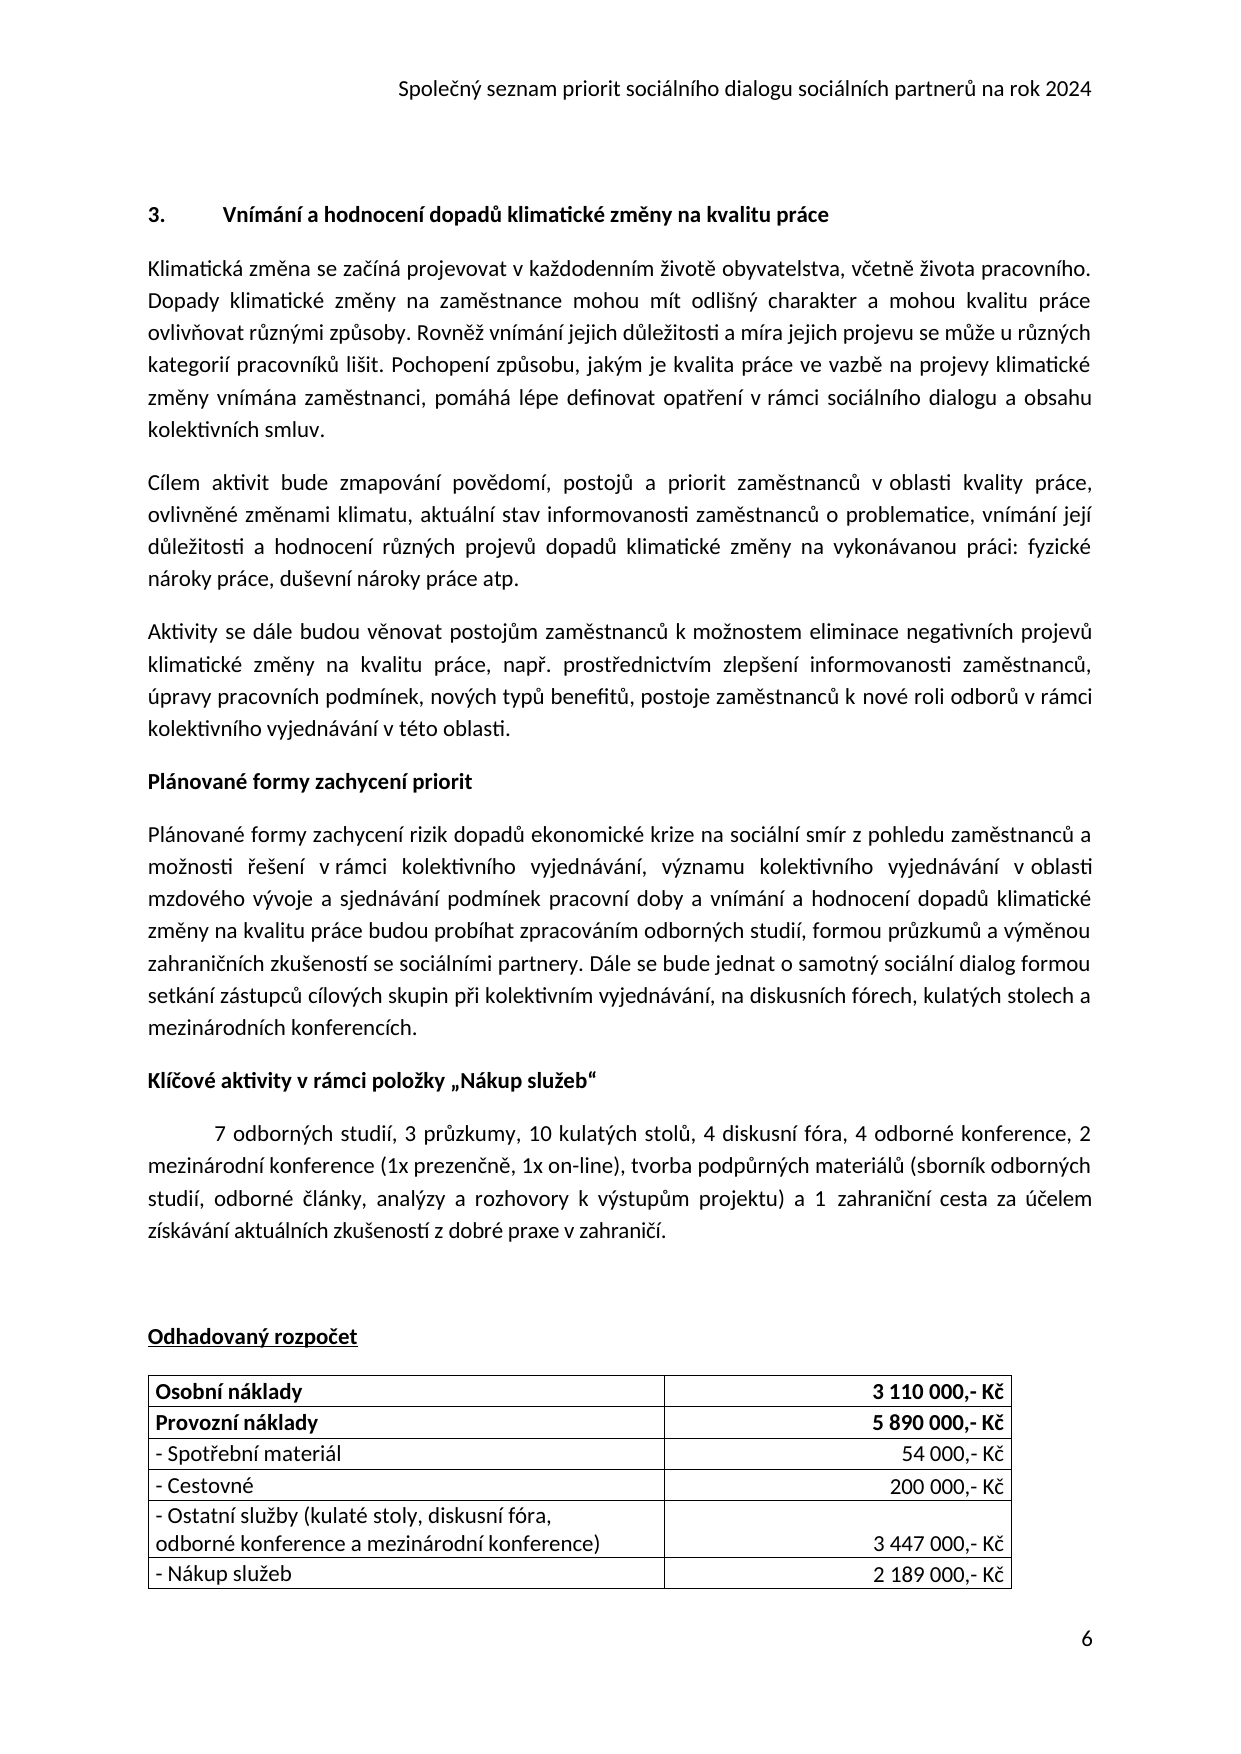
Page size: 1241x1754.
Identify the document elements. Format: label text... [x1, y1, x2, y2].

text Klíčové aktivity v rámci položky „Nákup služeb“ [148, 1066, 1093, 1094]
text Plánované formy zachycení rizik dopadů ekonomické krize na sociální smír z pohledu zaměstnanců a možnosti řešení v rámci kolektivního vyjednávání, významu kolektivního vyjednávání v oblasti mzdového vývoje a sjednávání podmínek pracovní doby a vnímání a hodnocení dopadů klimatické změny na kvalitu práce budou probíhat zpracováním odborných studií, formou průzkumů a výměnou zahraničních zkušeností se sociálními partnery. Dále se bude jednat o samotný sociální dialog formou setkání zástupců cílových skupin při kolektivním vyjednávání, na diskusních fórech, kulatých stolech a mezinárodních konferencích. [148, 820, 1093, 1041]
text Aktivity se dále budou věnovat postojům zaměstnanců k možnostem eliminace negativních projevů klimatické změny na kvalitu práce, např. prostřednictvím zlepšení informovanosti zaměstnanců, úpravy pracovních podmínek, nových typů benefitů, postoje zaměstnanců k nové roli odborů v rámci kolektivního vyjednávání v této oblasti. [148, 617, 1093, 742]
text Klimatická změna se začíná projevovat v každodenním životě obyvatelstva, včetně života pracovního. Dopady klimatické změny na zaměstnance mohou mít odlišný charakter a mohou kvalitu práce ovlivňovat různými způsoby. Rovněž vnímání jejich důležitosti a míra jejich projevu se může u různých kategorií pracovníků lišit. Pochopení způsobu, jakým je kvalita práce ve vazbě na projevy klimatické změny vnímána zaměstnanci, pomáhá lépe definovat opatření v rámci sociálního dialogu a obsahu kolektivních smluv. [148, 254, 1093, 443]
table_cell 54 000,- Kč [665, 1439, 1011, 1469]
table_cell 5 890 000,- Kč [665, 1407, 1011, 1437]
table_cell - Nákup služeb [149, 1558, 664, 1588]
table_cell - Spotřební materiál [149, 1439, 664, 1469]
table_cell 200 000,- Kč [665, 1470, 1011, 1500]
text 3. Vnímání a hodnocení dopadů klimatické změny na kvalitu práce [148, 201, 1093, 229]
text 7 odborných studií, 3 průzkumy, 10 kulatých stolů, 4 diskusní fóra, 4 odborné konference, 2 mezinárodní konference (1x prezenčně, 1x on-line), tvorba podpůrných materiálů (sborník odborných studií, odborné články, analýzy a rozhovory k výstupům projektu) a 1 zahraniční cesta za účelem získávání aktuálních zkušeností z dobré praxe v zahraničí. [148, 1119, 1093, 1244]
table_header Osobní náklady [149, 1376, 664, 1406]
text Cílem aktivit bude zmapování povědomí, postojů a priorit zaměstnanců v oblasti kvality práce, ovlivněné změnami klimatu, aktuální stav informovanosti zaměstnanců o problematice, vnímání její důležitosti a hodnocení různých projevů dopadů klimatické změny na vykonávanou práci: fyzické nároky práce, duševní nároky práce atp. [148, 468, 1093, 592]
text Plánované formy zachycení priorit [148, 767, 1093, 795]
table_header 3 110 000,- Kč [665, 1376, 1011, 1406]
table_cell - Ostatní služby (kulaté stoly, diskusní fóra, odborné konference a mezinárodní konference) [149, 1501, 664, 1557]
table_cell Provozní náklady [149, 1407, 664, 1437]
table_cell 3 447 000,- Kč [665, 1501, 1011, 1557]
table_cell 2 189 000,- Kč [665, 1558, 1011, 1588]
text Odhadovaný rozpočet [148, 1322, 1093, 1350]
table_cell - Cestovné [149, 1470, 664, 1500]
